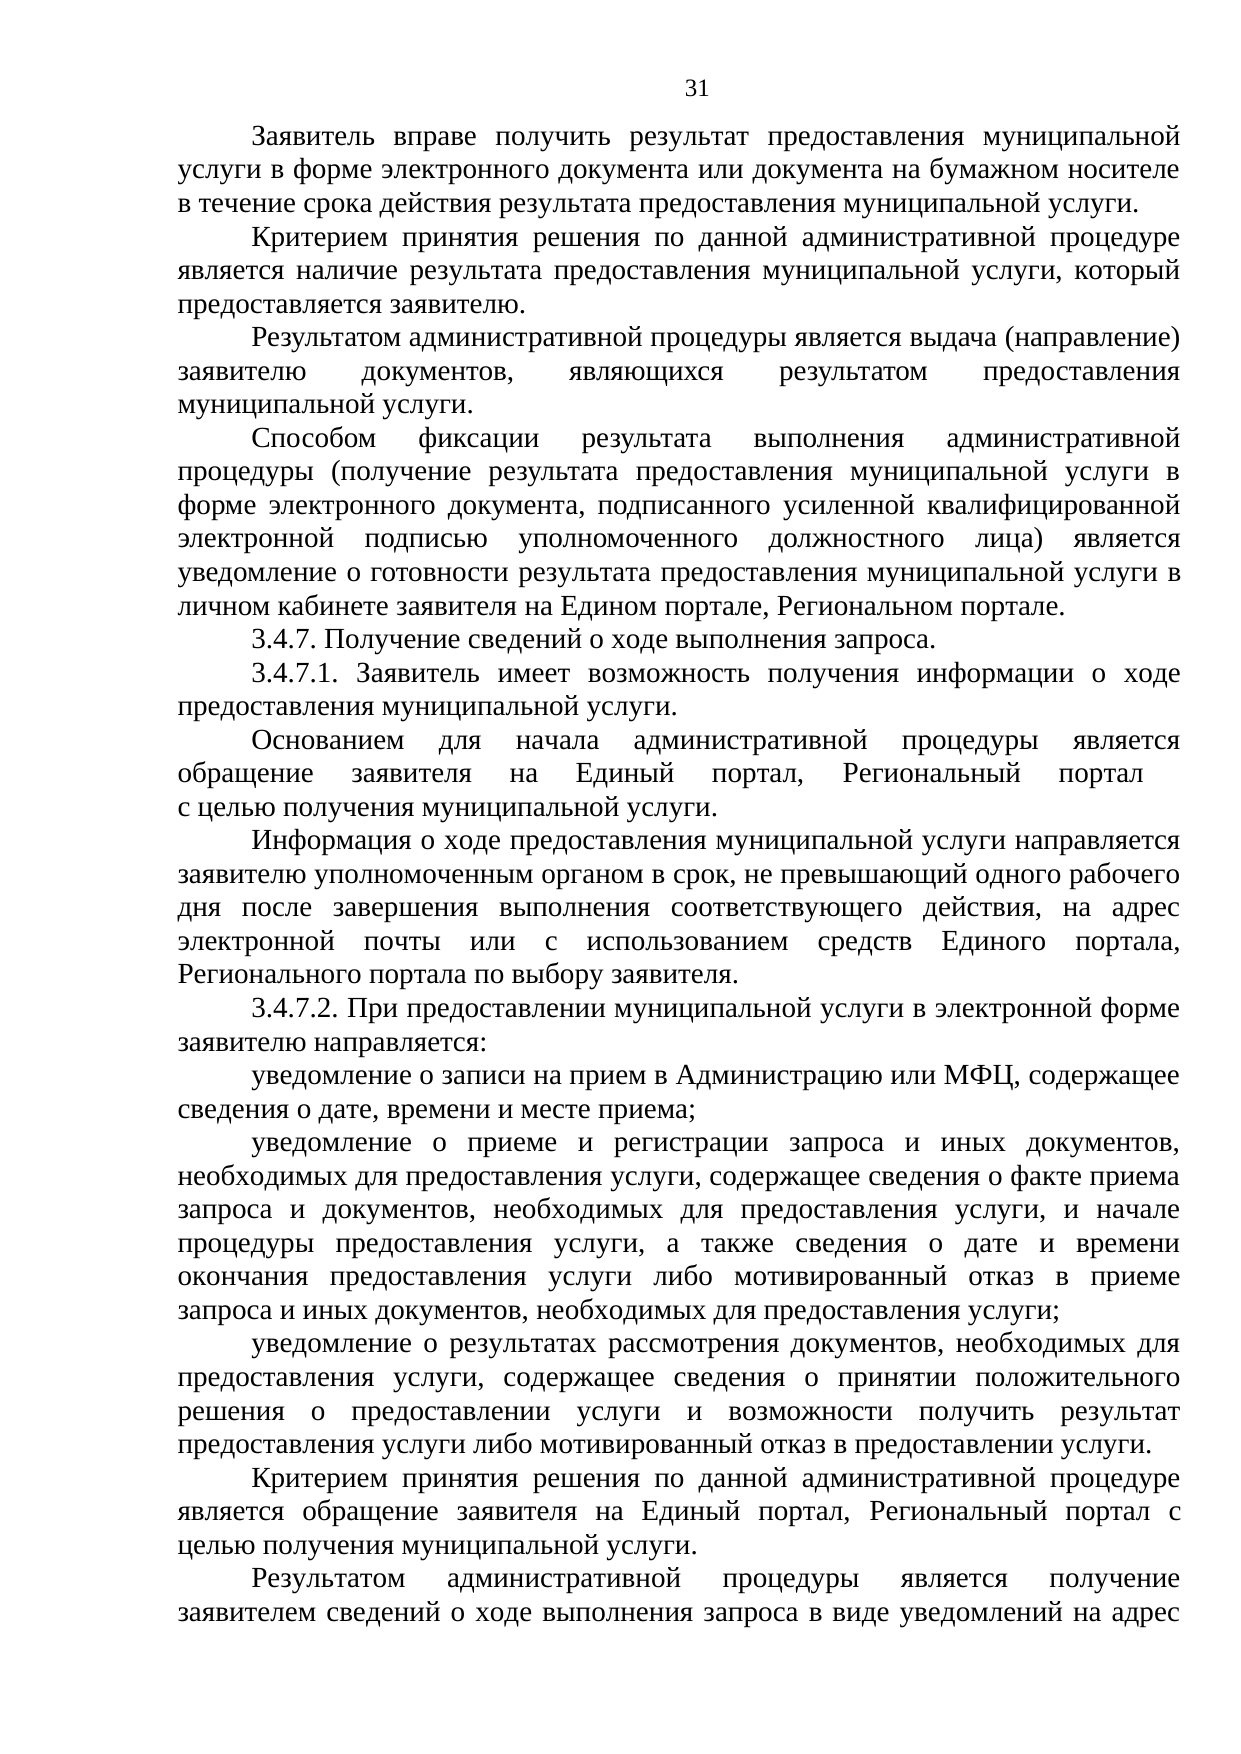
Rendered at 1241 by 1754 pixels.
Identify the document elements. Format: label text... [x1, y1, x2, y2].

text Критерием принятия решения по данной административной процедуре является обращение заявителя на Единый портал, Региональный портал с целью получения муниципальной услуги. [177, 1460, 1181, 1560]
text 3.4.7.2. При предоставлении муниципальной услуги в электронной форме заявителю направляется: [177, 990, 1181, 1057]
text Заявитель вправе получить результат предоставления муниципальной услуги в форме электронного документа или документа на бумажном носителе в течение срока действия результата предоставления муниципальной услуги. [177, 118, 1181, 219]
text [177, 1560, 1181, 1627]
text 3.4.7.1. Заявитель имеет возможность получения информации о ходе предоставления муниципальной услуги. [177, 655, 1181, 722]
text уведомление о приеме и регистрации запроса и иных документов, необходимых для предоставления услуги, содержащее сведения о факте приема запроса и документов, необходимых для предоставления услуги, и начале процедуры предоставления услуги, а также сведения о дате и времени окончания предоставления услуги либо мотивированный отказ в приеме запроса и иных документов, необходимых для предоставления услуги; [177, 1124, 1181, 1326]
text уведомление о записи на прием в Администрацию или МФЦ, содержащее сведения о дате, времени и месте приема; [177, 1057, 1181, 1124]
text 3.4.7. Получение сведений о ходе выполнения запроса. [177, 621, 1181, 655]
text Способом фиксации результата выполнения административной процедуры (получение результата предоставления муниципальной услуги в форме электронного документа, подписанного усиленной квалифицированной электронной подписью уполномоченного должностного лица) является уведомление о готовности результата предоставления муниципальной услуги в личном кабинете заявителя на Едином портале, Региональном портале. [177, 420, 1181, 621]
text Критерием принятия решения по данной административной процедуре является наличие результата предоставления муниципальной услуги, который предоставляется заявителю. [177, 219, 1181, 319]
text Информация о ходе предоставления муниципальной услуги направляется заявителю уполномоченным органом в срок, не превышающий одного рабочего дня после завершения выполнения соответствующего действия, на адрес электронной почты или с использованием средств Единого портала, Регионального портала по выбору заявителя. [177, 822, 1181, 990]
text Результатом административной процедуры является выдача (направление) заявителю документов, являющихся результатом предоставления муниципальной услуги. [177, 319, 1181, 420]
text уведомление о результатах рассмотрения документов, необходимых для предоставления услуги, содержащее сведения о принятии положительного решения о предоставлении услуги и возможности получить результат предоставления услуги либо мотивированный отказ в предоставлении услуги. [177, 1326, 1181, 1460]
text Основанием для начала административной процедуры является обращение заявителя на Единый портал, Региональный портал с целью получения муниципальной услуги. [177, 722, 1181, 822]
